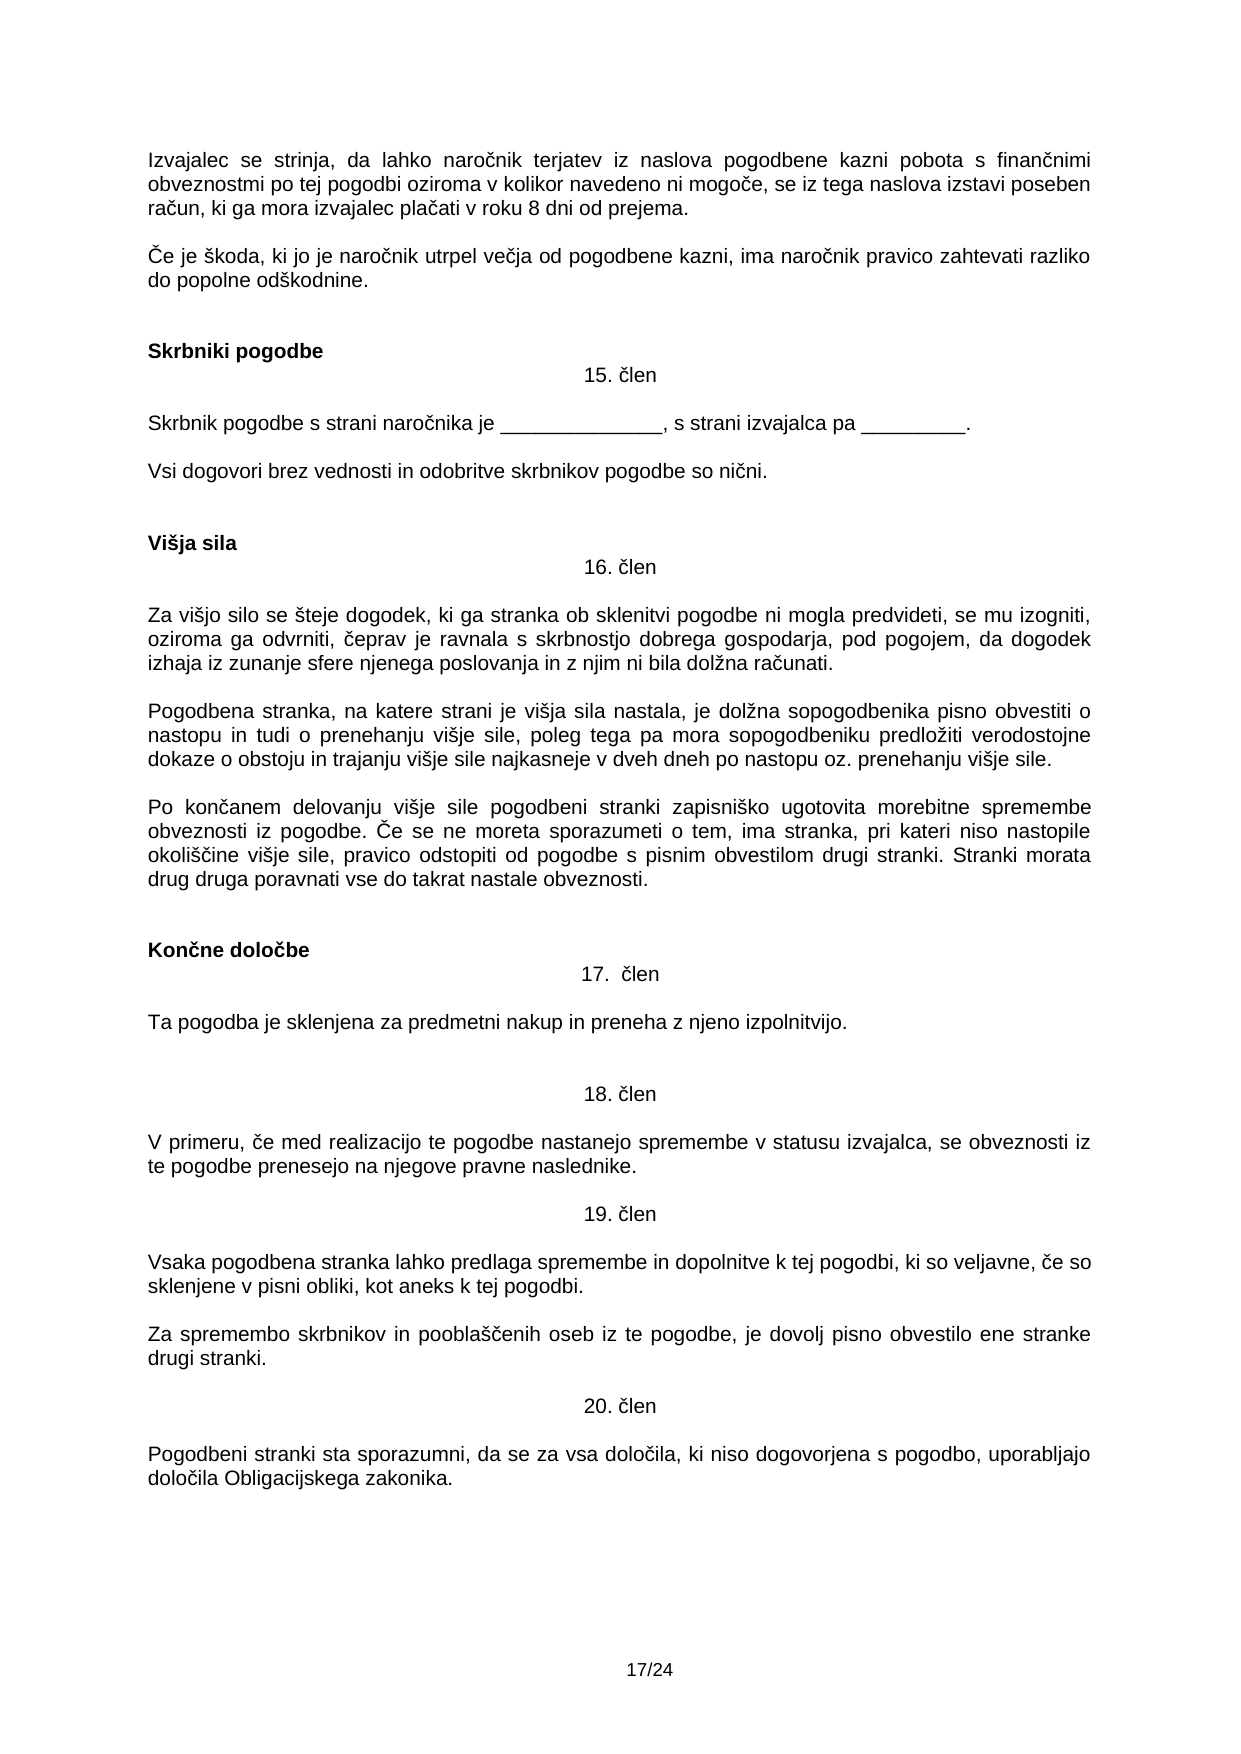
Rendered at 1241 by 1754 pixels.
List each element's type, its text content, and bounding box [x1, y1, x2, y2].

text Vsaka pogodbena stranka lahko predlaga spremembe in dopolnitve k tej pogodbi, ki so veljavne, če so sklenjene v pisni obliki, kot aneks k tej pogodbi. [148, 1250, 1092, 1298]
text Skrbniki pogodbe [148, 339, 1092, 363]
text Če je škoda, ki jo je naročnik utrpel večja od pogodbene kazni, ima naročnik pravico zahtevati razliko do popolne odškodnine. [148, 243, 1092, 291]
text Za višjo silo se šteje dogodek, ki ga stranka ob sklenitvi pogodbe ni mogla predvideti, se mu izogniti, oziroma ga odvrniti, čeprav je ravnala s skrbnostjo dobrega gospodarja, pod pogojem, da dogodek izhaja iz zunanje sfere njenega poslovanja in z njim ni bila dolžna računati. [148, 603, 1092, 675]
text 19. člen [148, 1202, 1092, 1226]
text Po končanem delovanju višje sile pogodbeni stranki zapisniško ugotovita morebitne spremembe obveznosti iz pogodbe. Če se ne moreta sporazumeti o tem, ima stranka, pri kateri niso nastopile okoliščine višje sile, pravico odstopiti od pogodbe s pisnim obvestilom drugi stranki. Stranki morata drug druga poravnati vse do takrat nastale obveznosti. [148, 794, 1092, 890]
text Višja sila [148, 531, 1092, 555]
text 15. člen [148, 363, 1092, 387]
text V primeru, če med realizacijo te pogodbe nastanejo spremembe v statusu izvajalca, se obveznosti iz te pogodbe prenesejo na njegove pravne naslednike. [148, 1130, 1092, 1178]
text Pogodbena stranka, na katere strani je višja sila nastala, je dolžna sopogodbenika pisno obvestiti o nastopu in tudi o prenehanju višje sile, poleg tega pa mora sopogodbeniku predložiti verodostojne dokaze o obstoju in trajanju višje sile najkasneje v dveh dneh po nastopu oz. prenehanju višje sile. [148, 699, 1092, 771]
text Za spremembo skrbnikov in pooblaščenih oseb iz te pogodbe, je dovolj pisno obvestilo ene stranke drugi stranki. [148, 1322, 1092, 1369]
text Vsi dogovori brez vednosti in odobritve skrbnikov pogodbe so nični. [148, 459, 1092, 483]
text 20. člen [148, 1393, 1092, 1417]
text 18. člen [148, 1082, 1092, 1106]
text Ta pogodba je sklenjena za predmetni nakup in preneha z njeno izpolnitvijo. [148, 1010, 1092, 1034]
text Izvajalec se strinja, da lahko naročnik terjatev iz naslova pogodbene kazni pobota s finančnimi obveznostmi po tej pogodbi oziroma v kolikor navedeno ni mogoče, se iz tega naslova izstavi poseben račun, ki ga mora izvajalec plačati v roku 8 dni od prejema. [148, 148, 1092, 219]
text Pogodbeni stranki sta sporazumni, da se za vsa določila, ki niso dogovorjena s pogodbo, uporabljajo določila Obligacijskega zakonika. [148, 1441, 1092, 1489]
text 17. člen [148, 962, 1092, 986]
text 16. člen [148, 555, 1092, 579]
text Skrbnik pogodbe s strani naročnika je ______________, s strani izvajalca pa _________. [148, 411, 1092, 435]
text Končne določbe [148, 938, 1092, 962]
